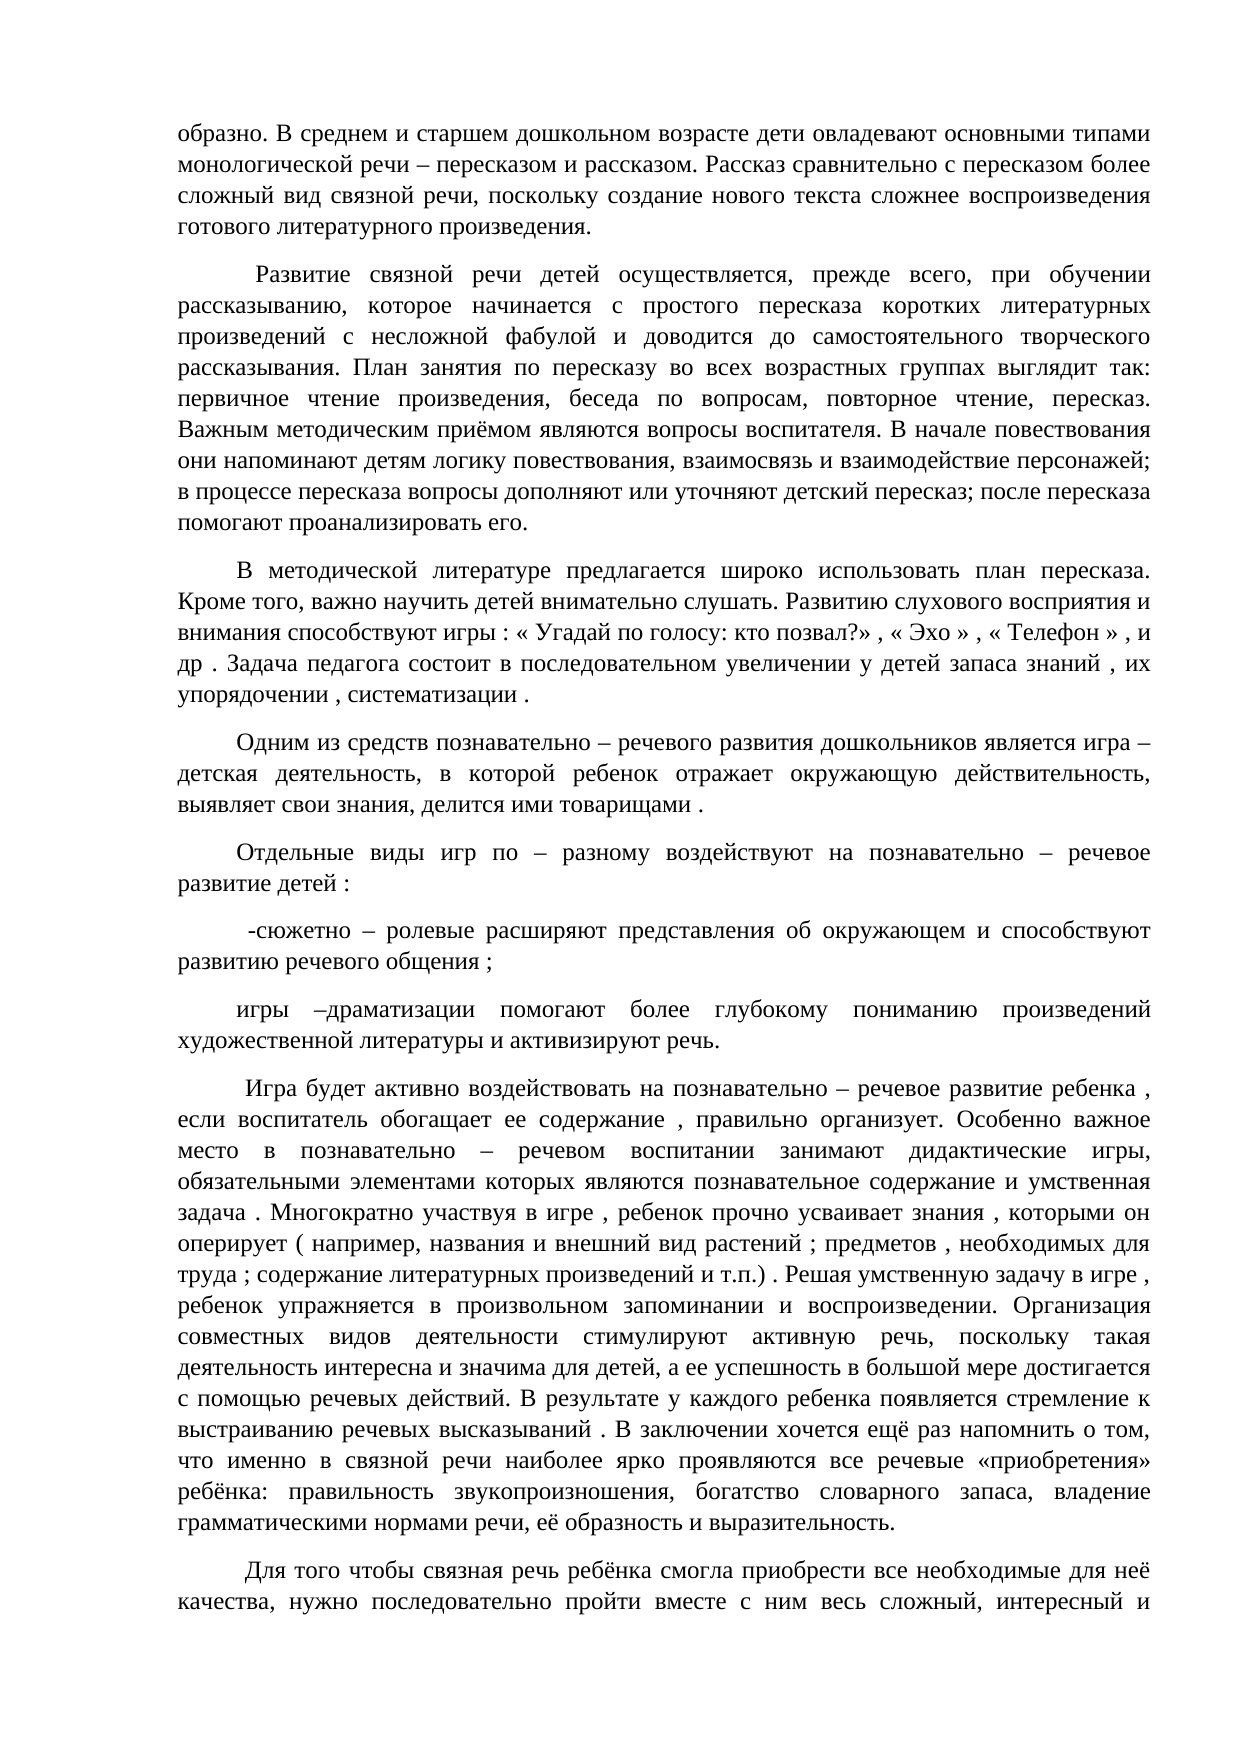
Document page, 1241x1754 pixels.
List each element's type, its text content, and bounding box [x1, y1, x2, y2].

text Развитие связной речи детей осуществляется, прежде всего, при обучении рассказыванию, которое начинается с простого пересказа коротких литературных произведений с несложной фабулой и доводится до самостоятельного творческого рассказывания. План занятия по пересказу во всех возрастных группах выглядит так: первичное чтение произведения, беседа по вопросам, повторное чтение, пересказ. Важным методическим приёмом являются вопросы воспитателя. В начале повествования они напоминают детям логику повествования, взаимосвязь и взаимодействие персонажей; в процессе пересказа вопросы дополняют или уточняют детский пересказ; после пересказа помогают проанализировать его. [177, 259, 1152, 536]
text игры –драматизации помогают более глубокому пониманию произведений художественной литературы и активизируют речь. [177, 994, 1152, 1054]
text -сюжетно – ролевые расширяют представления об окружающем и способствуют развитию речевого общения ; [177, 915, 1152, 975]
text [177, 118, 1152, 240]
text Отдельные виды игр по – разному воздействуют на познавательно – речевое развитие детей : [177, 837, 1152, 896]
text Одним из средств познавательно – речевого развития дошкольников является игра – детская деятельность, в которой ребенок отражает окружающую действительность, выявляет свои знания, делится ими товарищами . [177, 727, 1152, 818]
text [177, 1555, 1152, 1615]
text Игра будет активно воздействовать на познавательно – речевое развитие ребенка , если воспитатель обогащает ее содержание , правильно организует. Особенно важное место в познавательно – речевом воспитании занимают дидактические игры, обязательными элементами которых являются познавательное содержание и умственная задача . Многократно участвуя в игре , ребенок прочно усваивает знания , которыми он оперирует ( например, названия и внешний вид растений ; предметов , необходимых для труда ; содержание литературных произведений и т.п.) . Решая умственную задачу в игре , ребенок упражняется в произвольном запоминании и воспроизведении. Организация совместных видов деятельности стимулируют активную речь, поскольку такая деятельность интересна и значима для детей, а ее успешность в большой мере достигается с помощью речевых действий. В результате у каждого ребенка появляется стремление к выстраиванию речевых высказываний . В заключении хочется ещё раз напомнить о том, что именно в связной речи наиболее ярко проявляются все речевые «приобретения» ребёнка: правильность звукопроизношения, богатство словарного запаса, владение грамматическими нормами речи, её образность и выразительность. [177, 1073, 1152, 1536]
text В методической литературе предлагается широко использовать план пересказа. Кроме того, важно научить детей внимательно слушать. Развитию слухового восприятия и внимания способствуют игры : « Угадай по голосу: кто позвал?» , « Эхо » , « Телефон » , и др . Задача педагога состоит в последовательном увеличении у детей запаса знаний , их упорядочении , систематизации . [177, 555, 1152, 708]
